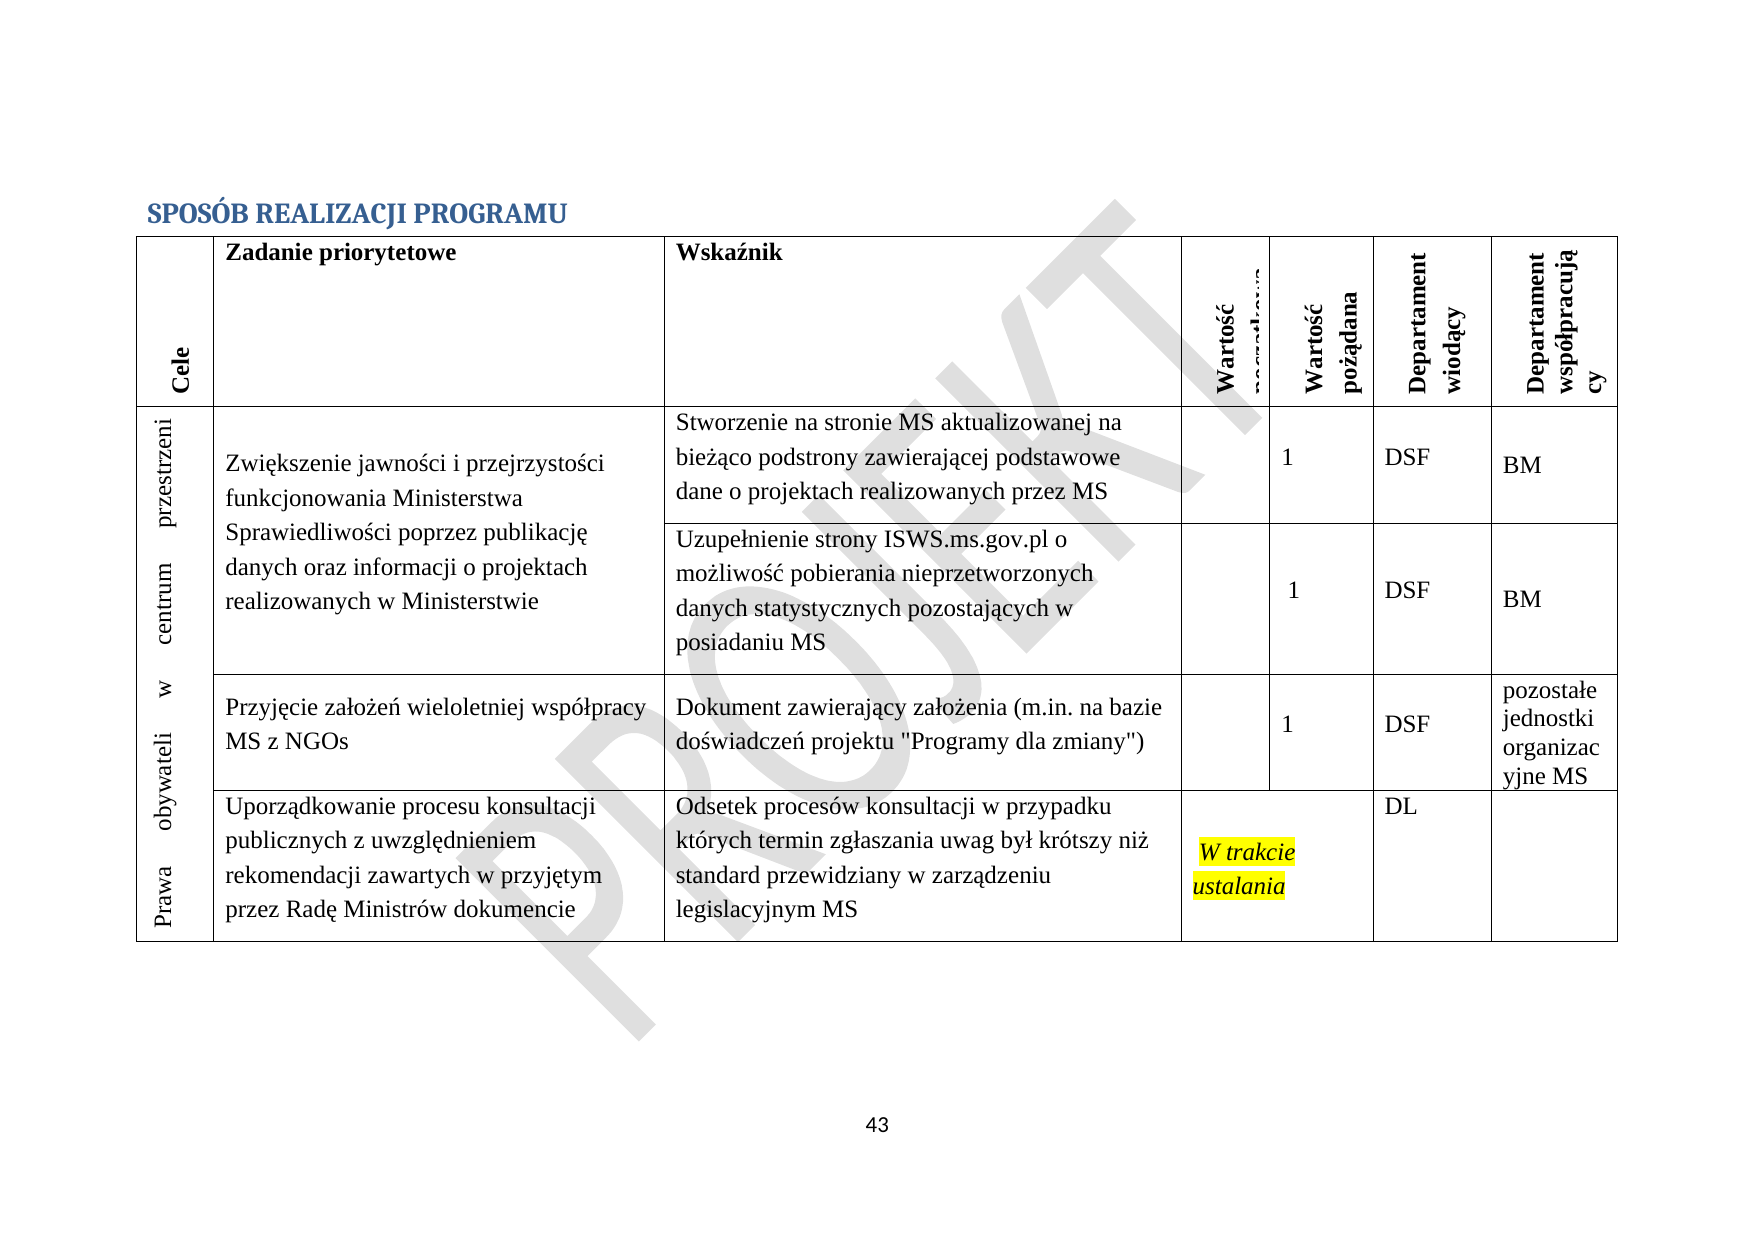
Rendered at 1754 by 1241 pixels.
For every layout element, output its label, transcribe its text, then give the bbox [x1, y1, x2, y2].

table_cell DSF [1374, 524, 1491, 674]
table_cell Przyjęcie założeń wieloletniej współpracy MS z NGOs [214, 675, 664, 790]
table_header Departament współpracujący [1492, 237, 1617, 406]
table_header Wartość pożądana [1270, 237, 1373, 406]
table_cell Zwiększenie jawności i przejrzystości funkcjonowania Ministerstwa Sprawiedliwości poprzez publikację danych oraz informacji o projektach realizowanych w Ministerstwie [214, 407, 664, 674]
subtitle SPOSÓB REALIZACJI PROGRAMU [148, 198, 1606, 231]
table_cell BM [1492, 407, 1617, 523]
table_cell Uzupełnienie strony ISWS.ms.gov.pl o możliwość pobierania nieprzetworzonych danych statystycznych pozostających w posiadaniu MS [665, 524, 1181, 674]
table_header Zadanie priorytetowe [214, 237, 664, 406]
table_cell [1182, 675, 1269, 790]
table_cell DSF [1374, 407, 1491, 523]
table_header Departament wiodący [1374, 237, 1491, 406]
table_header Wartość początkowa [1182, 237, 1269, 406]
table_header Wskaźnik [665, 237, 1181, 406]
table_cell Stworzenie na stronie MS aktualizowanej na bieżąco podstrony zawierającej podstawowe dane o projektach realizowanych przez MS [665, 407, 1181, 523]
table_cell 1 [1270, 524, 1373, 674]
table_cell DL [1374, 791, 1491, 941]
table_cell [1182, 407, 1269, 523]
table_cell [1182, 524, 1269, 674]
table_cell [214, 791, 664, 941]
table_cell Prawa obywateli w centrum przestrzeni sprawiedliwości [137, 407, 213, 941]
table_cell Odsetek procesów konsultacji w przypadku których termin zgłaszania uwag był krótszy niż standard przewidziany w zarządzeniu legislacyjnym MS [665, 791, 1181, 941]
table_cell DSF [1374, 675, 1491, 790]
table_cell 1 [1270, 407, 1373, 523]
table_cell BM [1492, 524, 1617, 674]
table_cell Dokument zawierający założenia (m.in. na bazie doświadczeń projektu "Programy dla zmiany") [665, 675, 1181, 790]
table_header Cele szczegółowe [137, 237, 213, 406]
table_cell [1492, 791, 1617, 941]
table_cell W trakcie ustalania [1182, 791, 1373, 941]
table_cell pozostałe jednostki organizacyjne MS [1492, 675, 1617, 790]
table_cell 1 [1270, 675, 1373, 790]
